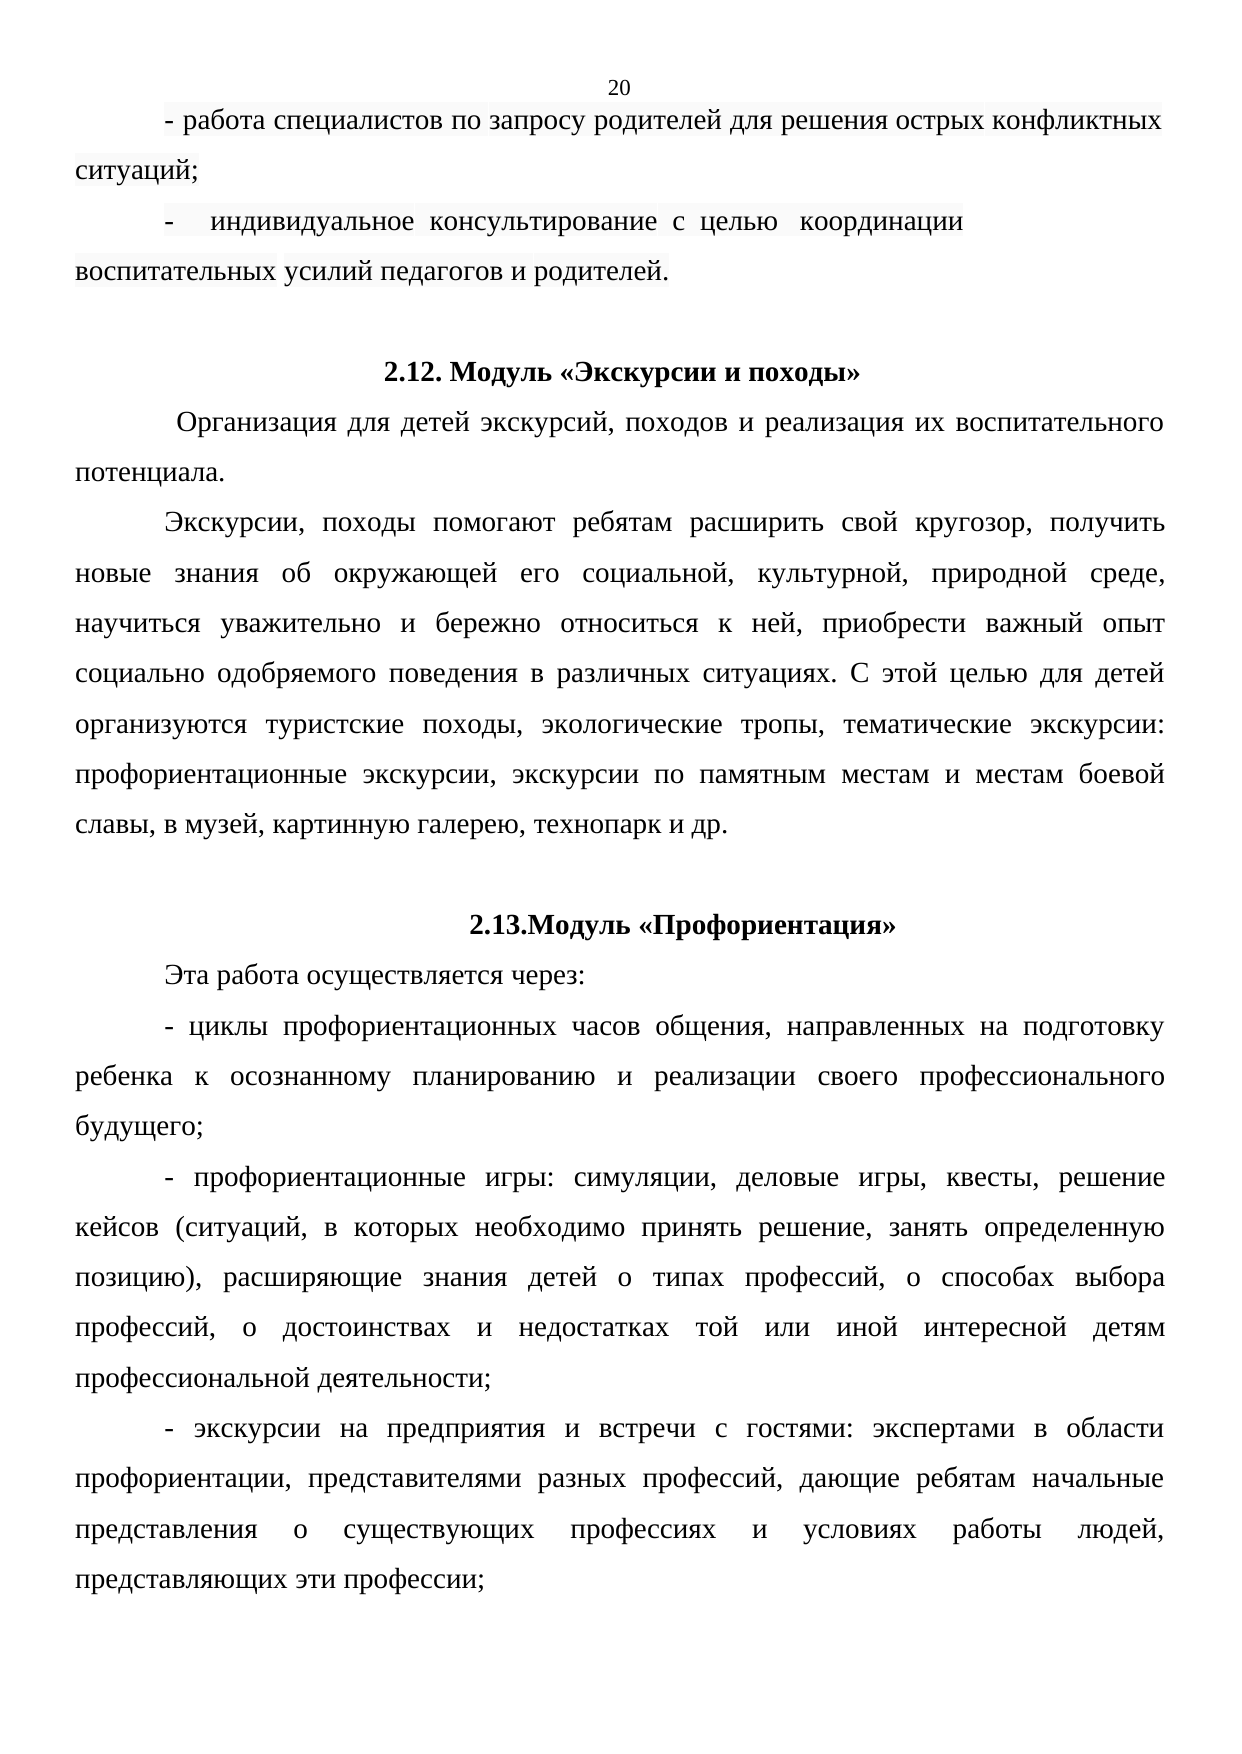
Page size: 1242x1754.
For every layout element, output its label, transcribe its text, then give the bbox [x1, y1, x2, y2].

list работа специалистов по запросу родителей для решения острых конфликтных ситуаций; [75, 102, 1165, 186]
text Экскурсии, походы помогают ребятам расширить свой кругозор, получить новые знания об окружающей его социальной, культурной, природной среде, научиться уважительно и бережно относиться к ней, приобрести важный опыт социально одобряемого поведения в различных ситуациях. С этой целью для детей организуются туристские походы, экологические тропы, тематические экскурсии: профориентационные экскурсии, экскурсии по памятным местам и местам боевой славы, в музей, картинную галерею, технопарк и др. [75, 504, 1165, 840]
list индивидуальное консультирование c целью координации воспитательных усилий педагогов и родителей. [75, 203, 1164, 287]
text Организация для детей экскурсий, походов и реализация их воспитательного потенциала. [75, 404, 1165, 488]
subtitle Модуль «Экскурсии и походы» [384, 354, 1179, 387]
list профориентационные игры: симуляции, деловые игры, квесты, решение кейсов (ситуаций, в которых необходимо принять решение, занять определенную позицию), расширяющие знания детей о типах профессий, о способах выбора профессий, о достоинствах и недостатках той или иной интересной детям профессиональной деятельности; [75, 1159, 1165, 1393]
text Эта работа осуществляется через: [164, 957, 1179, 991]
text - циклы профориентационных часов общения, направленных на подготовку ребенка к осознанному планированию и реализации своего профессионального будущего; [75, 1008, 1165, 1142]
list экскурсии на предприятия и встречи с гостями: экспертами в области профориентации, представителями разных профессий, дающие ребятам начальные представления о существующих профессиях и условиях работы людей, представляющих эти профессии; [75, 1410, 1164, 1595]
subtitle 2.13.Модуль «Профориентация» [469, 907, 1179, 941]
